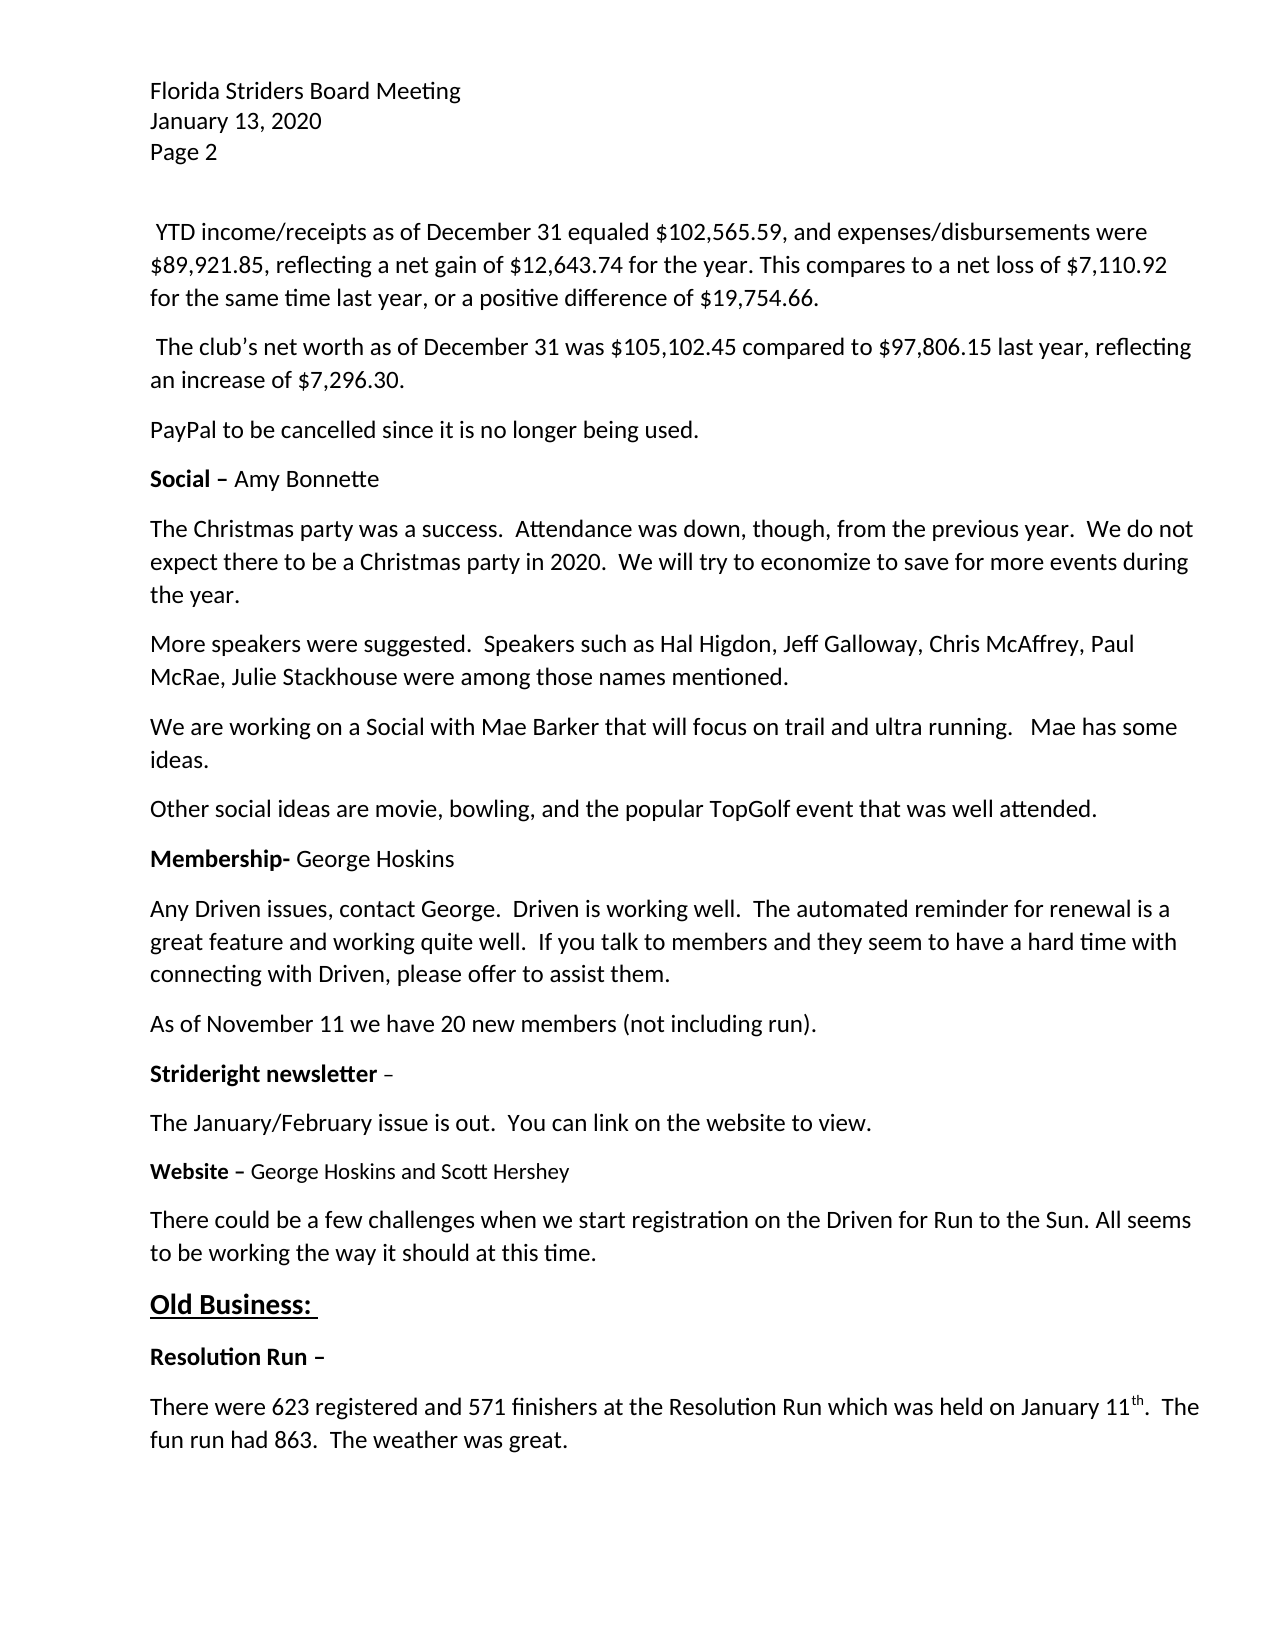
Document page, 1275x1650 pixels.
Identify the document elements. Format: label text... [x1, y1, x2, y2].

text There could be a few challenges when we start registration on the Driven for Run to the Sun. All seems to be working the way it should at this time. [150, 1204, 1200, 1267]
text Other social ideas are movie, bowling, and the popular TopGolf event that was well attended. [150, 794, 1200, 824]
text There were 623 registered and 571 finishers at the Resolution Run which was held on January 11th. The fun run had 863. The weather was great. [150, 1391, 1200, 1454]
text January 13, 2020 [150, 106, 1200, 136]
text The Christmas party was a success. Attendance was down, though, from the previous year. We do not expect there to be a Christmas party in 2020. We will try to economize to save for more events during the year. [150, 513, 1200, 609]
text Page 2 [150, 136, 1200, 167]
text YTD income/receipts as of December 31 equaled $102,565.59, and expenses/disbursements were $89,921.85, reflecting a net gain of $12,643.74 for the year. This compares to a net loss of $7,110.92 for the same time last year, or a positive difference of $19,754.66. [150, 216, 1200, 312]
text Any Driven issues, contact George. Driven is working well. The automated reminder for renewal is a great feature and working quite well. If you talk to members and they seem to have a hard time with connecting with Driven, please offer to assist them. [150, 893, 1200, 989]
text Membership- George Hoskins [150, 843, 1200, 874]
text Old Business: [150, 1286, 1200, 1322]
text Website – George Hoskins and Scott Hershey [150, 1157, 1200, 1185]
text More speakers were suggested. Speakers such as Hal Higdon, Jeff Galloway, Chris McAffrey, Paul McRae, Julie Stackhouse were among those names mentioned. [150, 629, 1200, 692]
text Strideright newsletter – [150, 1058, 1200, 1088]
text The January/February issue is out. You can link on the website to view. [150, 1107, 1200, 1138]
text We are working on a Social with Mae Barker that will focus on trail and ultra running. Mae has some ideas. [150, 711, 1200, 774]
text As of November 11 we have 20 new members (not including run). [150, 1008, 1200, 1039]
text Florida Striders Board Meeting [150, 75, 1200, 106]
text PayPal to be cancelled since it is no longer being used. [150, 414, 1200, 444]
text The club’s net worth as of December 31 was $105,102.45 compared to $97,806.15 last year, reflecting an increase of $7,296.30. [150, 332, 1200, 395]
text Resolution Run – [150, 1341, 1200, 1372]
text Social – Amy Bonnette [150, 464, 1200, 494]
